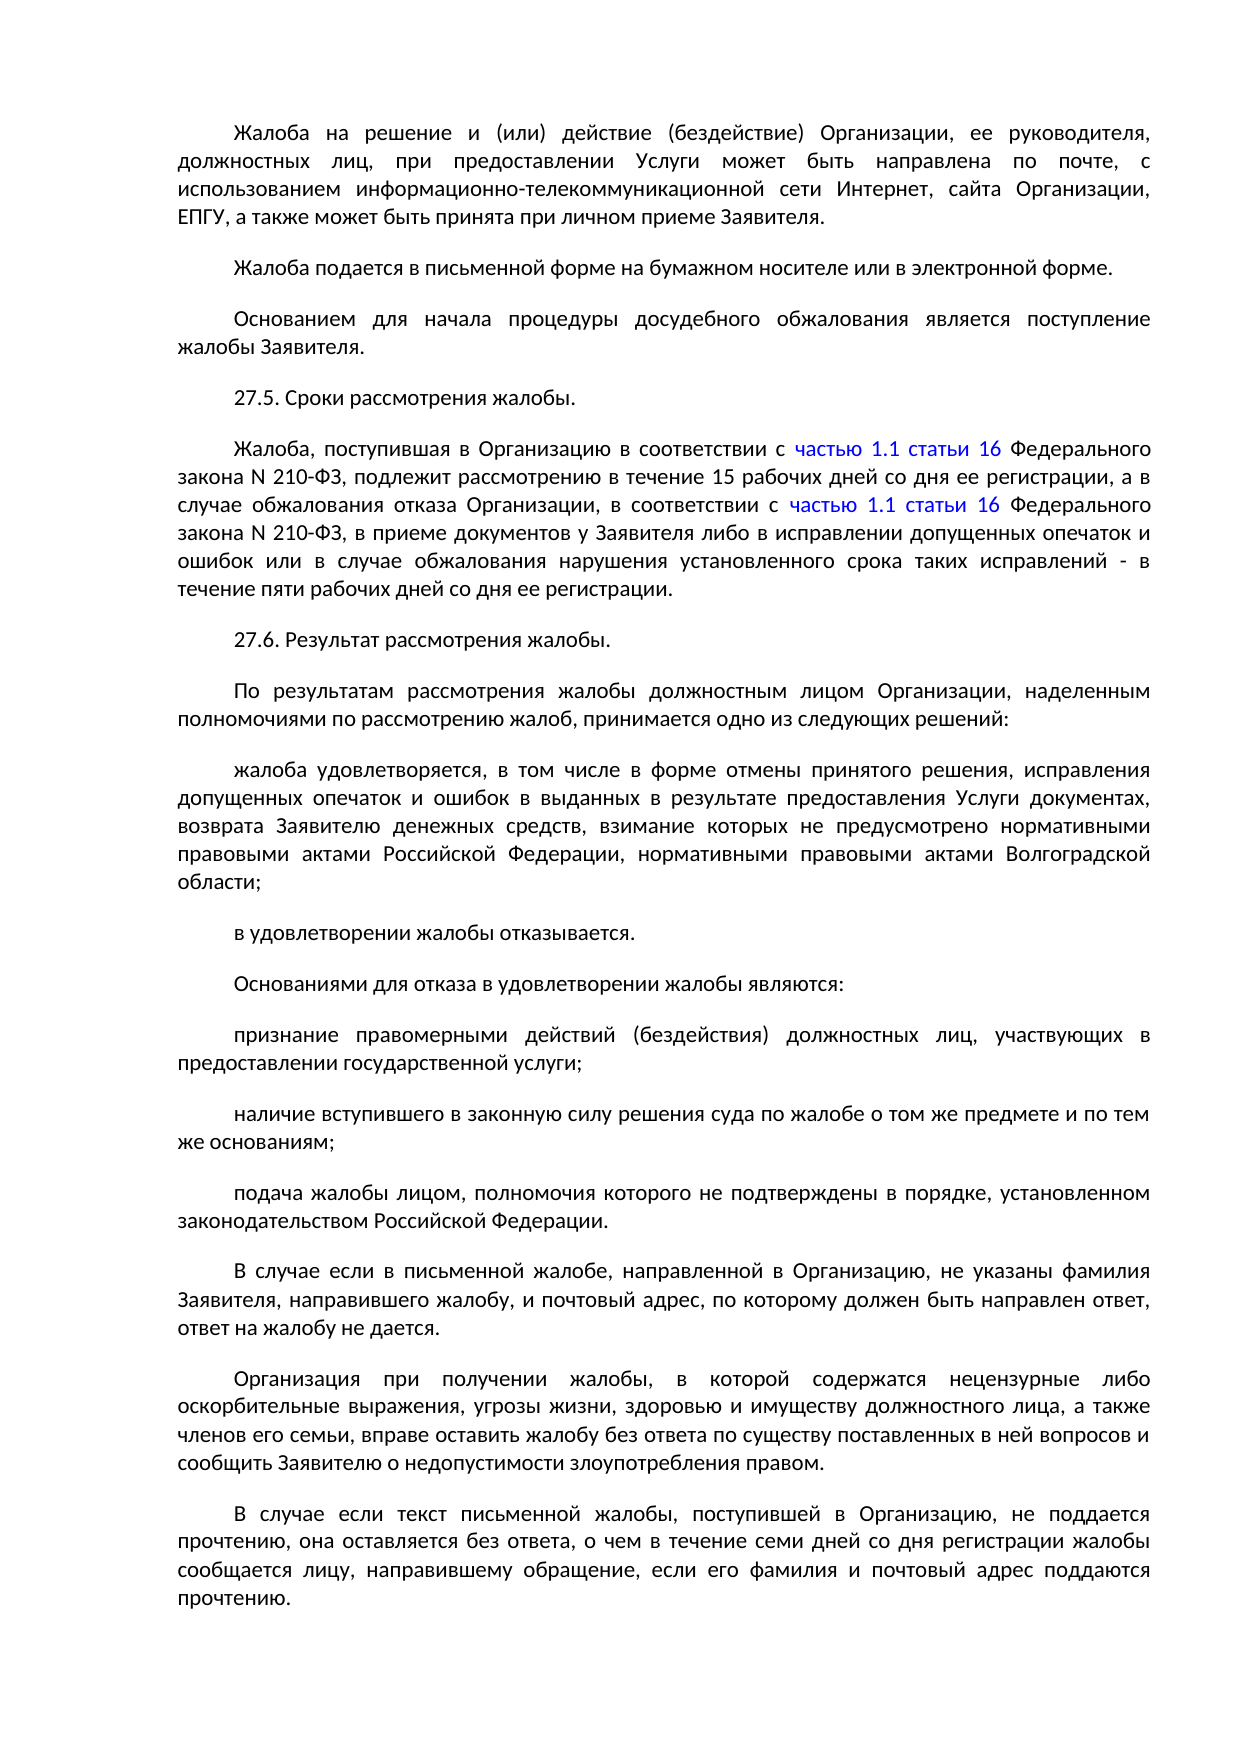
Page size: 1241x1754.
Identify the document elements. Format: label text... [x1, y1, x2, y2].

text Основанием для начала процедуры досудебного обжалования является поступление жалобы Заявителя. [177, 304, 1152, 360]
text Жалоба, поступившая в Организацию в соответствии с частью 1.1 статьи 16 Федерального закона N 210-ФЗ, подлежит рассмотрению в течение 15 рабочих дней со дня ее регистрации, а в случае обжалования отказа Организации, в соответствии с частью 1.1 статьи 16 Федерального закона N 210-ФЗ, в приеме документов у Заявителя либо в исправлении допущенных опечаток и ошибок или в случае обжалования нарушения установленного срока таких исправлений - в течение пяти рабочих дней со дня ее регистрации. [177, 434, 1152, 602]
text В случае если текст письменной жалобы, поступившей в Организацию, не поддается прочтению, она оставляется без ответа, о чем в течение семи дней со дня регистрации жалобы сообщается лицу, направившему обращение, если его фамилия и почтовый адрес поддаются прочтению. [177, 1499, 1152, 1611]
text в удовлетворении жалобы отказывается. [177, 918, 1152, 946]
text Организация при получении жалобы, в которой содержатся нецензурные либо оскорбительные выражения, угрозы жизни, здоровью и имуществу должностного лица, а также членов его семьи, вправе оставить жалобу без ответа по существу поставленных в ней вопросов и сообщить Заявителю о недопустимости злоупотребления правом. [177, 1364, 1152, 1476]
text По результатам рассмотрения жалобы должностным лицом Организации, наделенным полномочиями по рассмотрению жалоб, принимается одно из следующих решений: [177, 676, 1152, 732]
text жалоба удовлетворяется, в том числе в форме отмены принятого решения, исправления допущенных опечаток и ошибок в выданных в результате предоставления Услуги документах, возврата Заявителю денежных средств, взимание которых не предусмотрено нормативными правовыми актами Российской Федерации, нормативными правовыми актами Волгоградской области; [177, 755, 1152, 895]
text В случае если в письменной жалобе, направленной в Организацию, не указаны фамилия Заявителя, направившего жалобу, и почтовый адрес, по которому должен быть направлен ответ, ответ на жалобу не дается. [177, 1257, 1152, 1341]
text Основаниями для отказа в удовлетворении жалобы являются: [177, 969, 1152, 997]
text наличие вступившего в законную силу решения суда по жалобе о том же предмете и по тем же основаниям; [177, 1099, 1152, 1155]
text 27.5. Сроки рассмотрения жалобы. [177, 383, 1152, 411]
text Жалоба на решение и (или) действие (бездействие) Организации, ее руководителя, должностных лиц, при предоставлении Услуги может быть направлена по почте, с использованием информационно-телекоммуникационной сети Интернет, сайта Организации, ЕПГУ, а также может быть принята при личном приеме Заявителя. [177, 118, 1152, 230]
text 27.6. Результат рассмотрения жалобы. [177, 625, 1152, 653]
text признание правомерными действий (бездействия) должностных лиц, участвующих в предоставлении государственной услуги; [177, 1020, 1152, 1076]
text Жалоба подается в письменной форме на бумажном носителе или в электронной форме. [177, 253, 1152, 281]
text подача жалобы лицом, полномочия которого не подтверждены в порядке, установленном законодательством Российской Федерации. [177, 1178, 1152, 1234]
